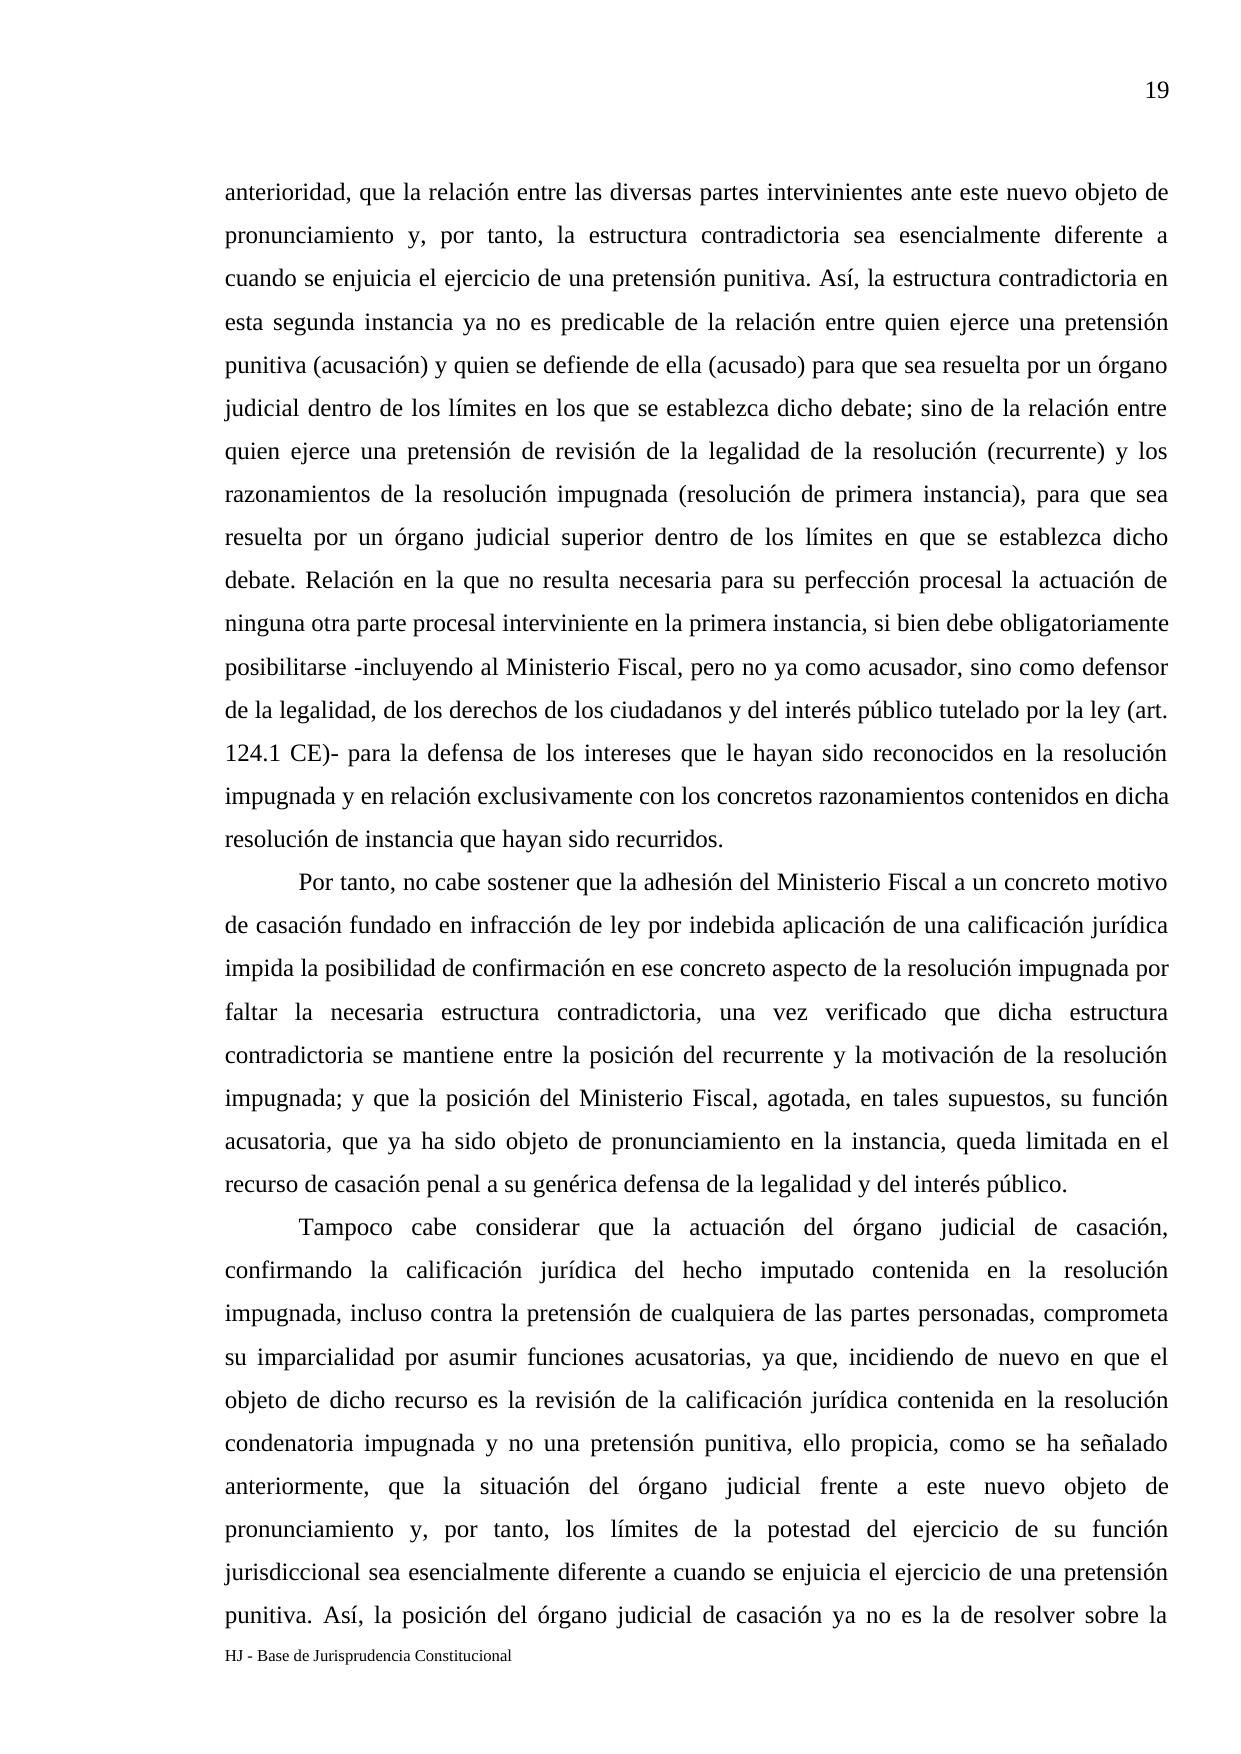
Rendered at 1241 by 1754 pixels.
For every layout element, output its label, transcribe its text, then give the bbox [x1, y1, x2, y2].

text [224, 1212, 1169, 1629]
text Por tanto, no cabe sostener que la adhesión del Ministerio Fiscal a un concreto motivo de casación fundado en infracción de ley por indebida aplicación de una calificación jurídica impida la posibilidad de confirmación en ese concreto aspecto de la resolución impugnada por faltar la necesaria estructura contradictoria, una vez verificado que dicha estructura contradictoria se mantiene entre la posición del recurrente y la motivación de la resolución impugnada; y que la posición del Ministerio Fiscal, agotada, en tales supuestos, su función acusatoria, que ya ha sido objeto de pronunciamiento en la instancia, queda limitada en el recurso de casación penal a su genérica defensa de la legalidad y del interés público. [224, 867, 1169, 1198]
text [224, 177, 1169, 853]
